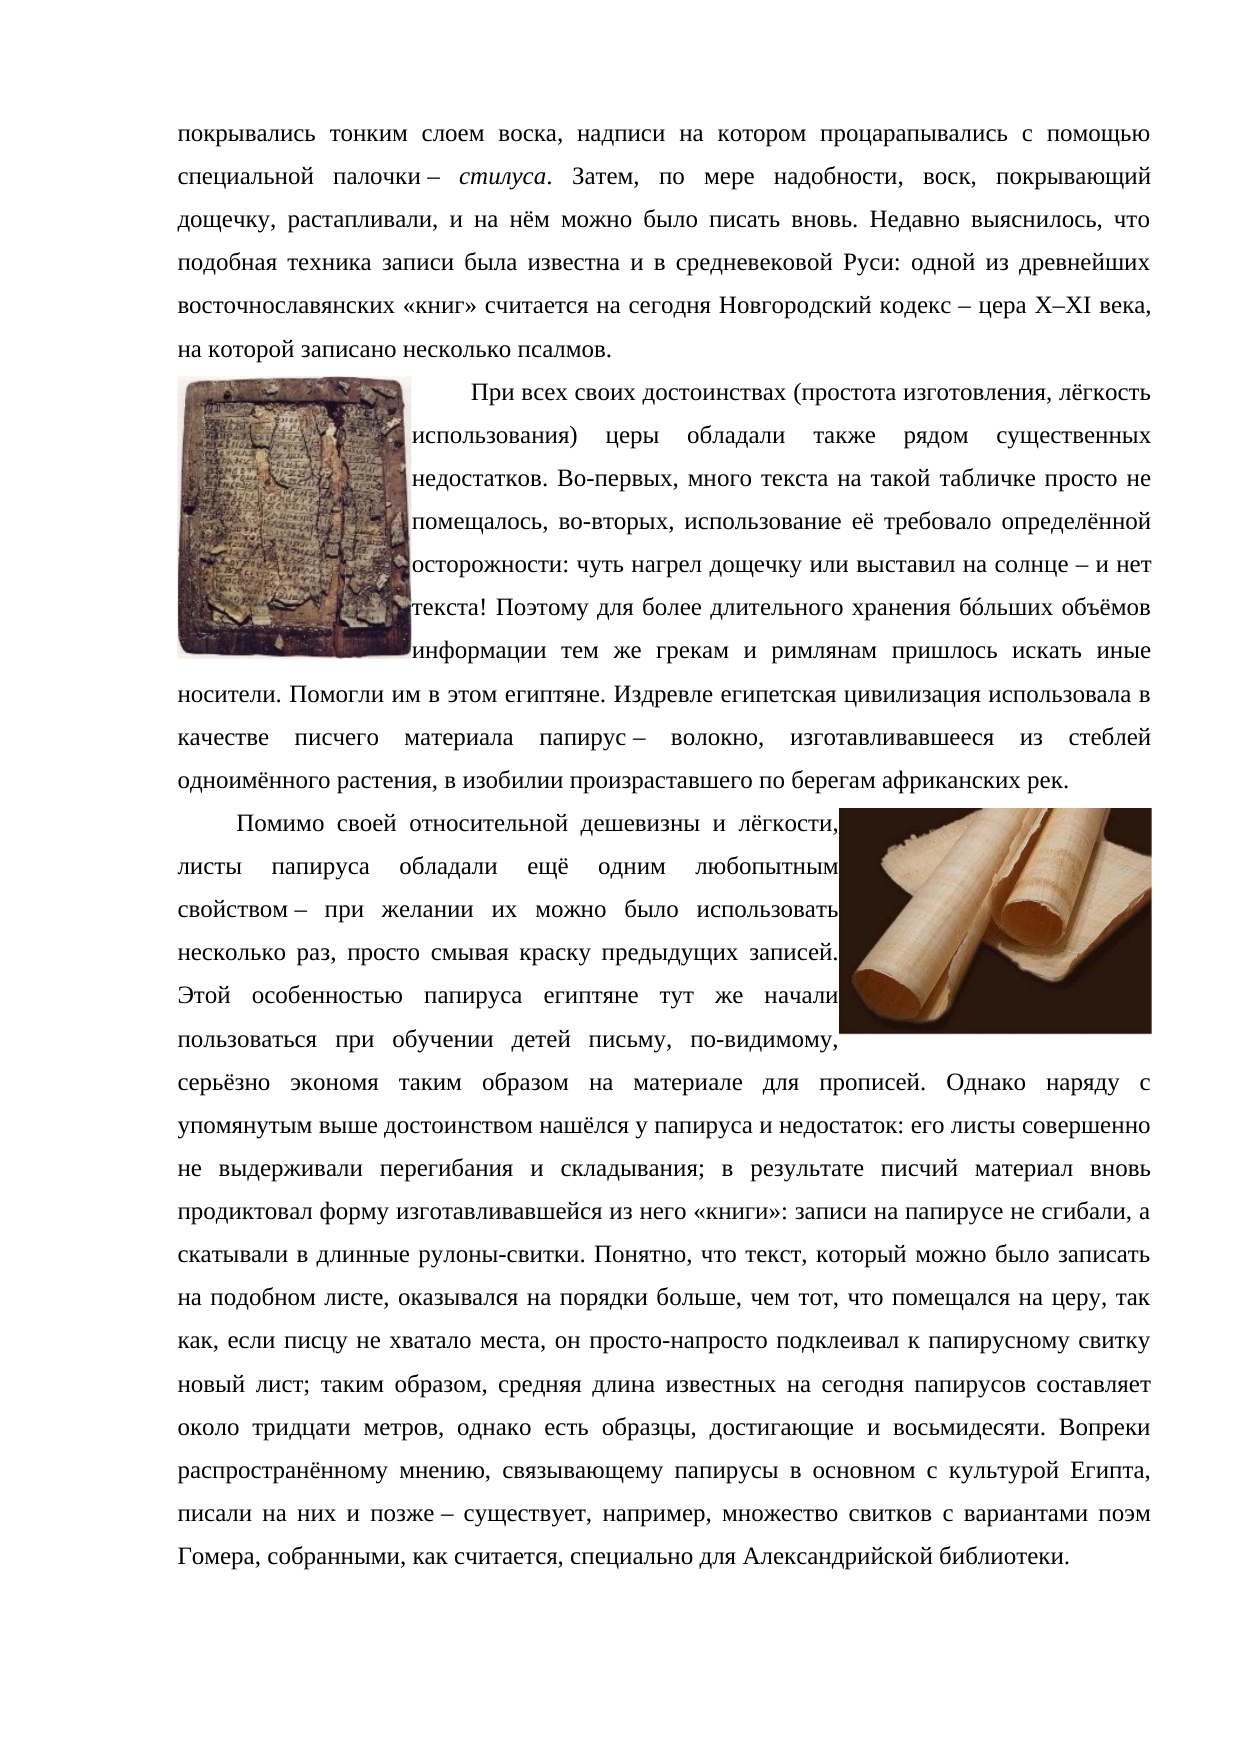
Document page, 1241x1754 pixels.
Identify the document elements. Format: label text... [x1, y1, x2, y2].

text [177, 118, 1152, 362]
picture [839, 808, 1152, 1035]
picture [177, 376, 412, 659]
text Помимо своей относительной дешевизны и лёгкости, листы папируса обладали ещё одним любопытным свойством – при желании их можно было использовать несколько раз, просто смывая краску предыдущих записей. Этой особенностью папируса египтяне тут же начали пользоваться при обучении детей письму, по-видимому, серьёзно экономя таким образом на материале для прописей. Однако наряду с упомянутым выше достоинством нашёлся у папируса и недостаток: его листы совершенно не выдерживали перегибания и складывания; в результате писчий материал вновь продиктовал форму изготавливавшейся из него «книги»: записи на папирусе не сгибали, а скатывали в длинные рулоны-свитки. Понятно, что текст, который можно было записать на подобном листе, оказывался на порядки больше, чем тот, что помещался на церу, так как, если писцу не хватало места, он просто-напросто подклеивал к папирусному свитку новый лист; таким образом, средняя длина известных на сегодня папирусов составляет около тридцати метров, однако есть образцы, достигающие и восьмидесяти. Вопреки распространённому мнению, связывающему папирусы в основном с культурой Египта, писали на них и позже – существует, например, множество свитков с вариантами поэм Гомера, собранными, как считается, специально для Александрийской библиотеки. [177, 808, 1152, 1570]
text При всех своих достоинствах (простота изготовления, лёгкость использования) церы обладали также рядом существенных недостатков. Во-первых, много текста на такой табличке просто не помещалось, во-вторых, использование её требовало определённой осторожности: чуть нагрел дощечку или выставил на солнце – и нет текста! Поэтому для более длительного хранения бóльших объёмов информации тем же грекам и римлянам пришлось искать иные носители. Помогли им в этом египтяне. Издревле египетская цивилизация использовала в качестве писчего материала папирус – волокно, изготавливавшееся из стеблей одноимённого растения, в изобилии произраставшего по берегам африканских рек. [177, 377, 1152, 794]
